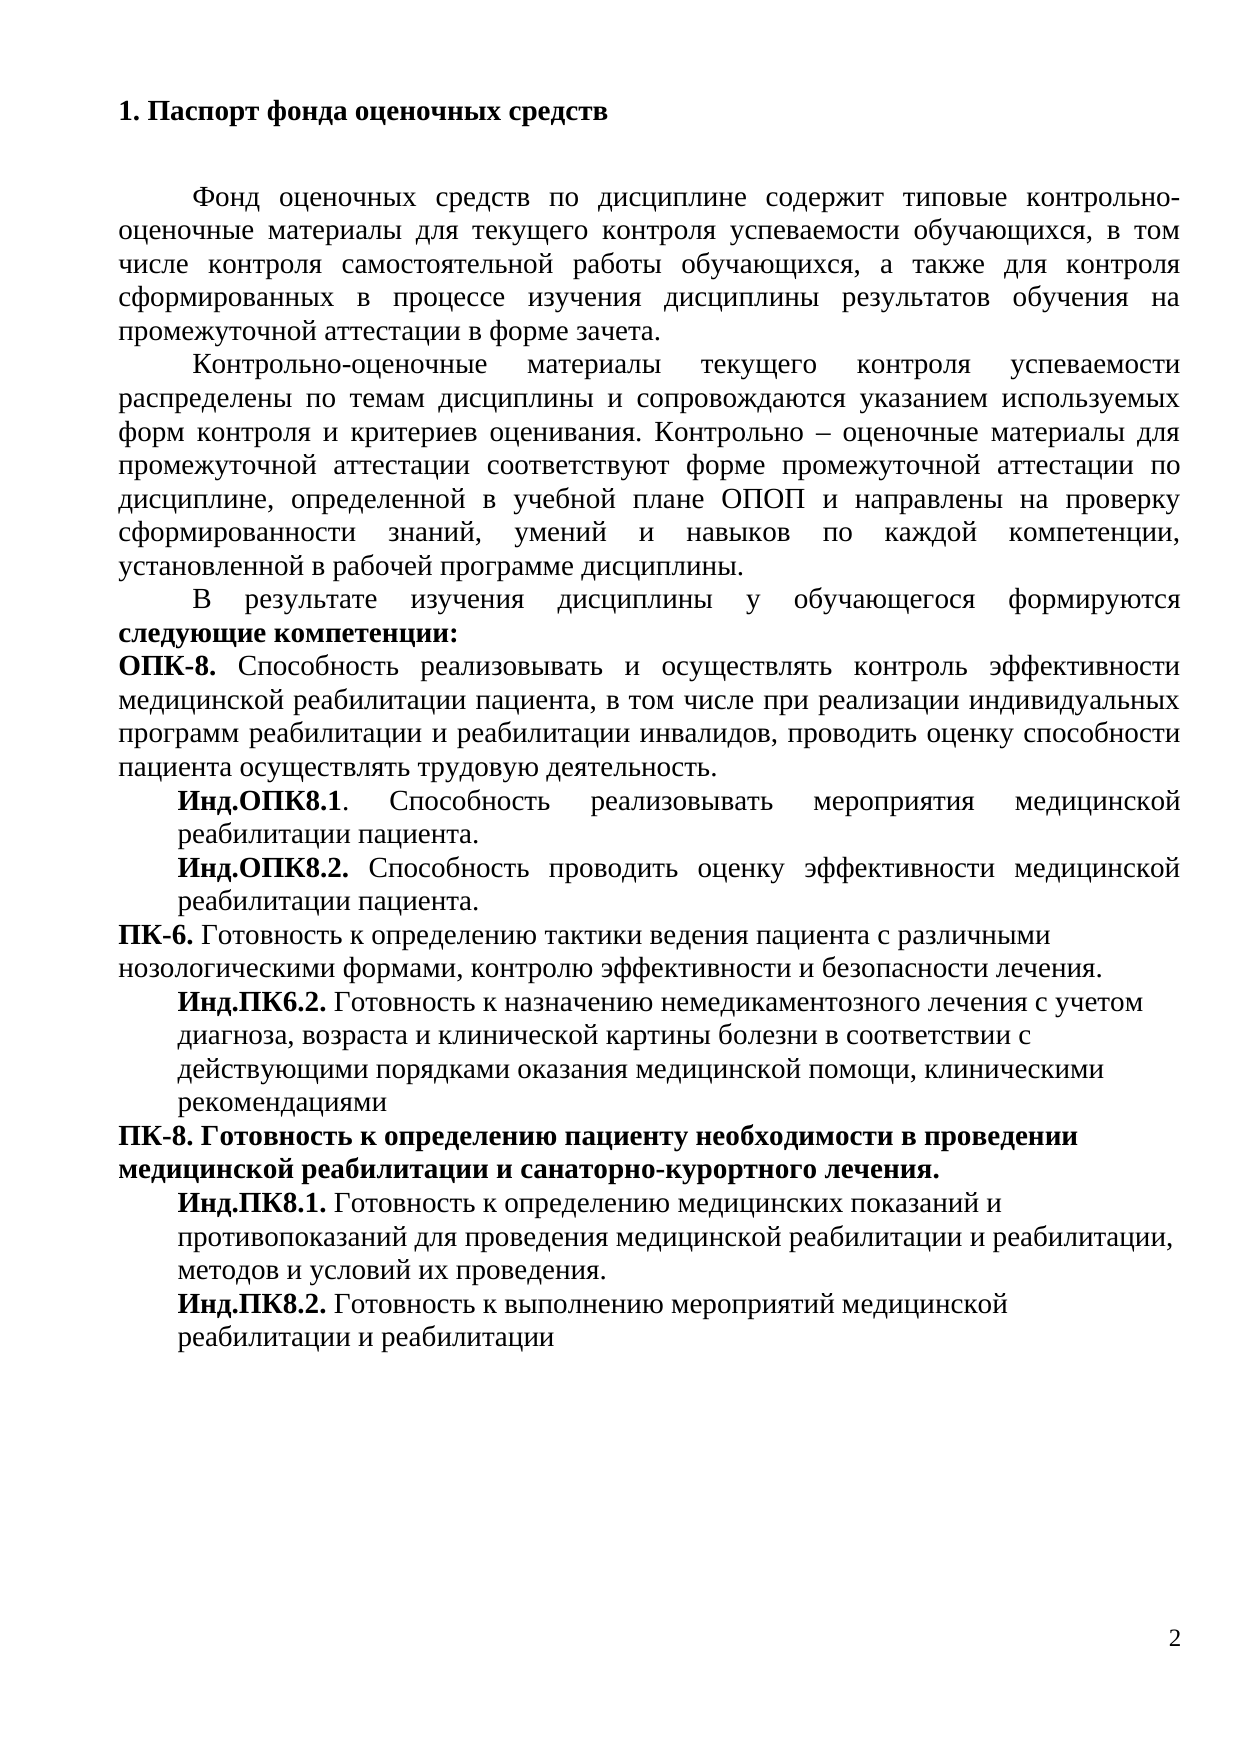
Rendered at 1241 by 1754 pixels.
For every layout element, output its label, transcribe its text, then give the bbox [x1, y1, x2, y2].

text Инд.ПК8.1. Готовность к определению медицинских показаний и противопоказаний для проведения медицинской реабилитации и реабилитации, методов и условий их проведения. [177, 1185, 1181, 1286]
text Инд.ПК6.2. Готовность к назначению немедикаментозного лечения с учетом диагноза, возраста и клинической картины болезни в соответствии с действующими порядками оказания медицинской помощи, клиническими рекомендациями [177, 984, 1181, 1118]
text ПК-8. Готовность к определению пациенту необходимости в проведении медицинской реабилитации и санаторно-курортного лечения. [118, 1118, 1181, 1185]
list ОПК-8. Способность реализовывать и осуществлять контроль эффективности медицинской реабилитации пациента, в том числе при реализации индивидуальных программ реабилитации и реабилитации инвалидов, проводить оценку способности пациента осуществлять трудовую деятельность. [118, 648, 1181, 783]
text ПК-6. Готовность к определению тактики ведения пациента с различными нозологическими формами, контролю эффективности и безопасности лечения. [118, 917, 1181, 984]
list Инд.ОПК8.1. Способность реализовывать мероприятия медицинской реабилитации пациента. [177, 783, 1181, 850]
list В результате изучения дисциплины у обучающегося формируются следующие компетенции: [118, 581, 1181, 648]
text Инд.ПК8.2. Готовность к выполнению мероприятий медицинской реабилитации и реабилитации [177, 1286, 1181, 1353]
list Фонд оценочных средств по дисциплине содержит типовые контрольно-оценочные материалы для текущего контроля успеваемости обучающихся, в том числе контроля самостоятельной работы обучающихся, а также для контроля сформированных в процессе изучения дисциплины результатов обучения на промежуточной аттестации в форме зачета. [118, 179, 1181, 347]
list Инд.ОПК8.2. Способность проводить оценку эффективности медицинской реабилитации пациента. [177, 850, 1181, 917]
list Контрольно-оценочные материалы текущего контроля успеваемости распределены по темам дисциплины и сопровождаются указанием используемых форм контроля и критериев оценивания. Контрольно – оценочные материалы для промежуточной аттестации соответствуют форме промежуточной аттестации по дисциплине, определенной в учебной плане ОПОП и направлены на проверку сформированности знаний, умений и навыков по каждой компетенции, установленной в рабочей программе дисциплины. [118, 347, 1181, 581]
text 1. Паспорт фонда оценочных средств [118, 93, 1181, 126]
